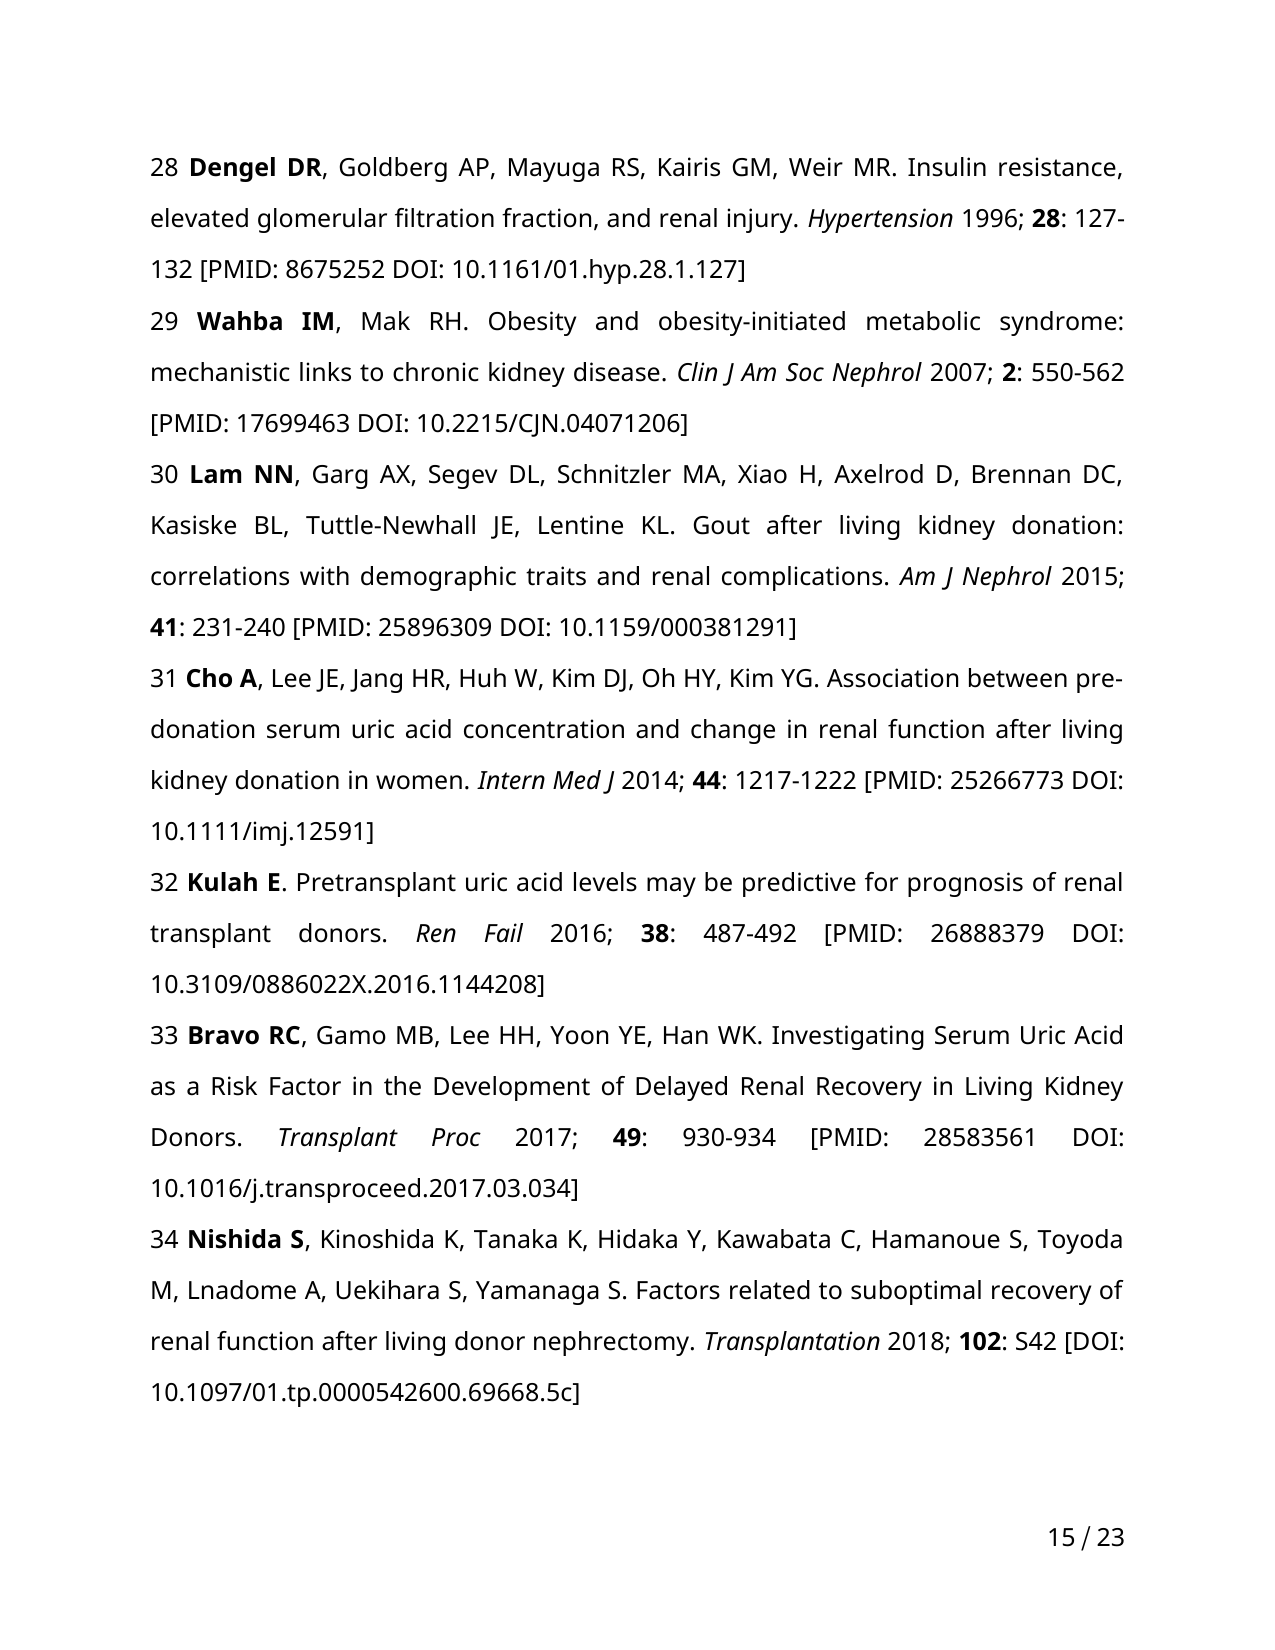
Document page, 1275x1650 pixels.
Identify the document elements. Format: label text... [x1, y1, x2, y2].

text 32 Kulah E. Pretransplant uric acid levels may be predictive for prognosis of renal transplant donors. Ren Fail 2016; 38: 487-492 [PMID: 26888379 DOI: 10.3109/0886022X.2016.1144208] [150, 864, 1125, 1001]
text 33 Bravo RC, Gamo MB, Lee HH, Yoon YE, Han WK. Investigating Serum Uric Acid as a Risk Factor in the Development of Delayed Renal Recovery in Living Kidney Donors. Transplant Proc 2017; 49: 930-934 [PMID: 28583561 DOI: 10.1016/j.transproceed.2017.03.034] [150, 1018, 1125, 1205]
text 28 Dengel DR, Goldberg AP, Mayuga RS, Kairis GM, Weir MR. Insulin resistance, elevated glomerular filtration fraction, and renal injury. Hypertension 1996; 28: 127-132 [PMID: 8675252 DOI: 10.1161/01.hyp.28.1.127] [150, 150, 1125, 286]
text 31 Cho A, Lee JE, Jang HR, Huh W, Kim DJ, Oh HY, Kim YG. Association between pre-donation serum uric acid concentration and change in renal function after living kidney donation in women. Intern Med J 2014; 44: 1217-1222 [PMID: 25266773 DOI: 10.1111/imj.12591] [150, 660, 1125, 848]
text 34 Nishida S, Kinoshida K, Tanaka K, Hidaka Y, Kawabata C, Hamanoue S, Toyoda M, Lnadome A, Uekihara S, Yamanaga S. Factors related to suboptimal recovery of renal function after living donor nephrectomy. Transplantation 2018; 102: S42 [DOI: 10.1097/01.tp.0000542600.69668.5c] [150, 1222, 1125, 1409]
text 30 Lam NN, Garg AX, Segev DL, Schnitzler MA, Xiao H, Axelrod D, Brennan DC, Kasiske BL, Tuttle-Newhall JE, Lentine KL. Gout after living kidney donation: correlations with demographic traits and renal complications. Am J Nephrol 2015; 41: 231-240 [PMID: 25896309 DOI: 10.1159/000381291] [150, 456, 1125, 643]
text 29 Wahba IM, Mak RH. Obesity and obesity-initiated metabolic syndrome: mechanistic links to chronic kidney disease. Clin J Am Soc Nephrol 2007; 2: 550-562 [PMID: 17699463 DOI: 10.2215/CJN.04071206] [150, 303, 1125, 439]
